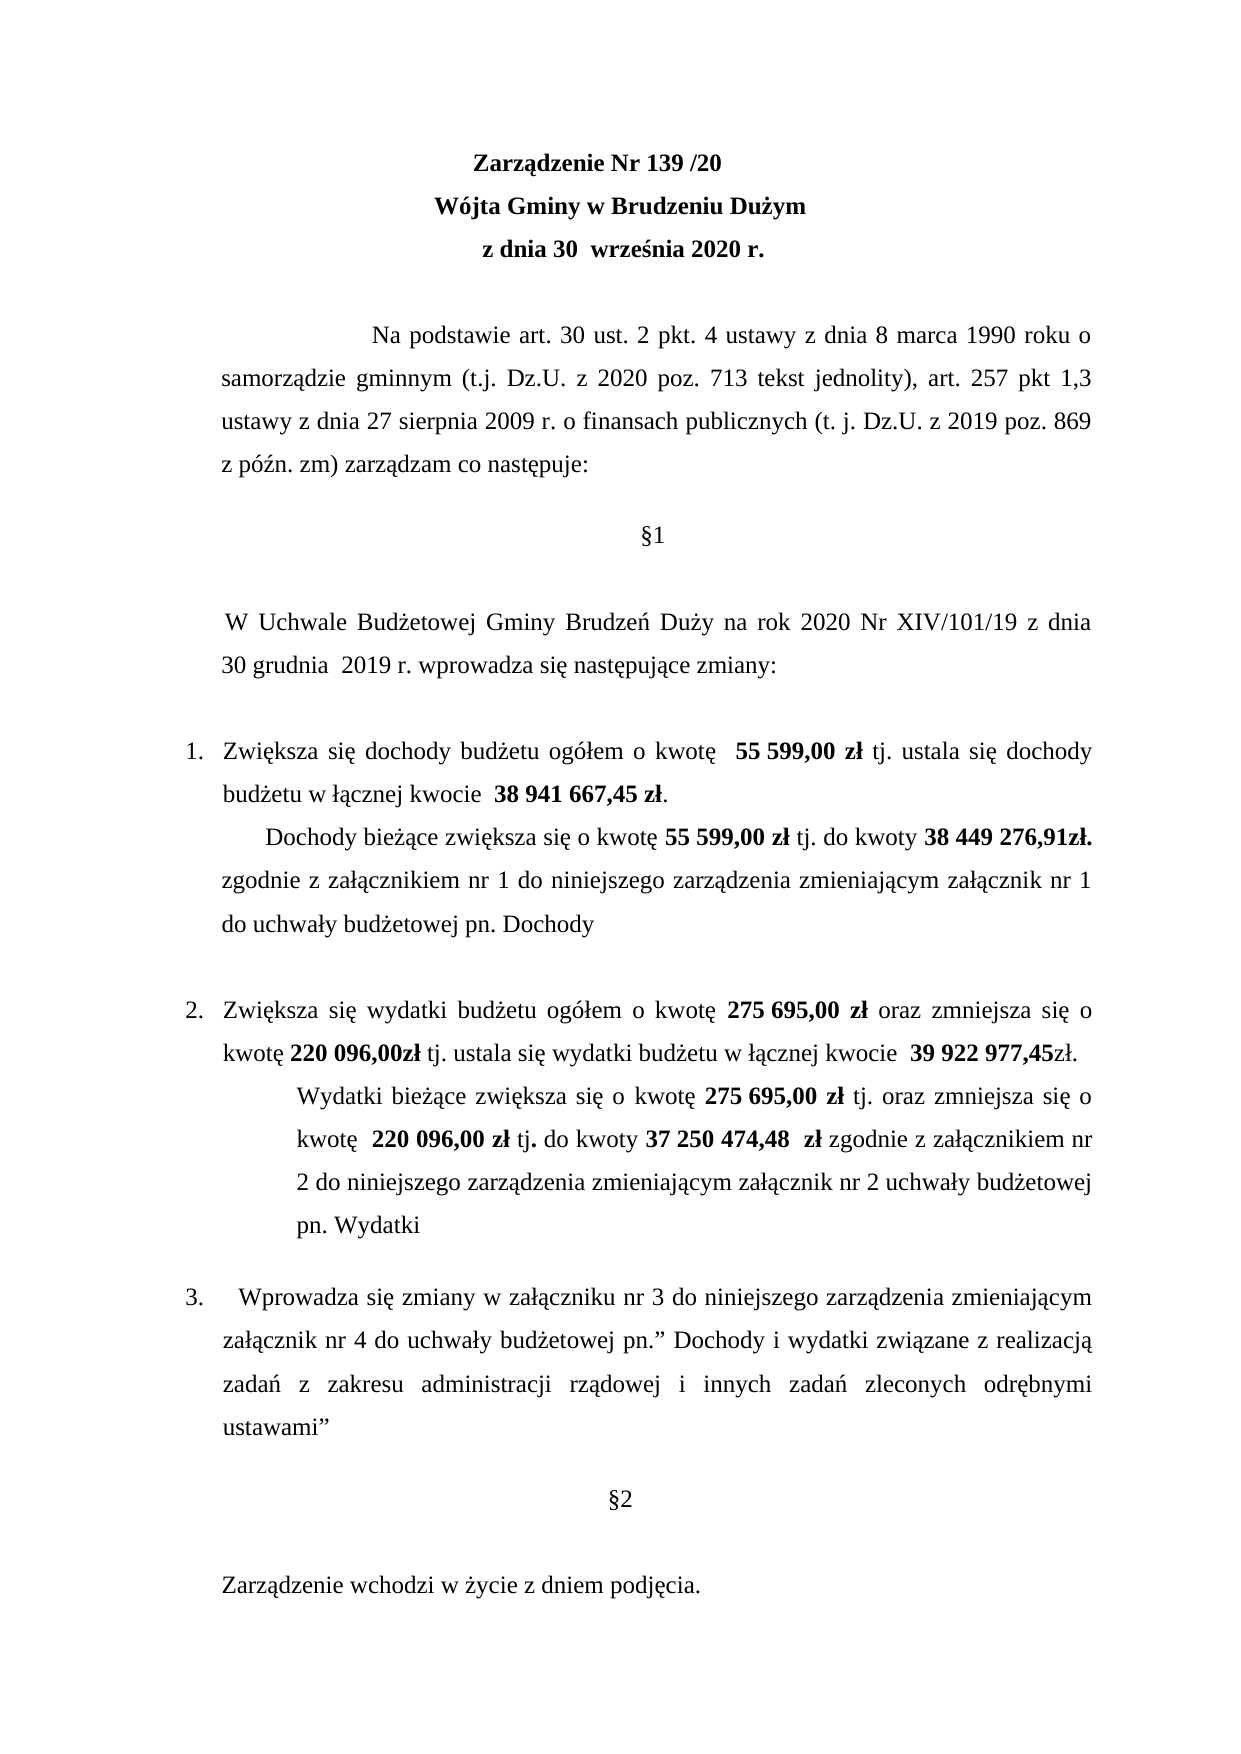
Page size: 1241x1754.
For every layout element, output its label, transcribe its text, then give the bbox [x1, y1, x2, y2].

list Zwiększa się wydatki budżetu ogółem o kwotę 275 695,00 zł oraz zmniejsza się o kwotę 220 096,00zł tj. ustala się wydatki budżetu w łącznej kwocie 39 922 977,45zł. [185, 995, 1093, 1067]
text Wójta Gminy w Brudzeniu Dużym [148, 191, 1093, 219]
text Na podstawie art. 30 ust. 2 pkt. 4 ustawy z dnia 8 marca 1990 roku o samorządzie gminnym (t.j. Dz.U. z 2020 poz. 713 tekst jednolity), art. 257 pkt 1,3 ustawy z dnia 27 sierpnia 2009 r. o finansach publicznych (t. j. Dz.U. z 2019 poz. 869 z późn. zm) zarządzam co następuje: [185, 320, 1093, 478]
text §2 [148, 1484, 1093, 1512]
list Zwiększa się dochody budżetu ogółem o kwotę 55 599,00 zł tj. ustala się dochody budżetu w łącznej kwocie 38 941 667,45 zł. [185, 736, 1093, 808]
text z dnia 30 września 2020 r. [148, 234, 1093, 263]
list Wprowadza się zmiany w załączniku nr 3 do niniejszego zarządzenia zmieniającym załącznik nr 4 do uchwały budżetowej pn.” Dochody i wydatki związane z realizacją zadań z zakresu administracji rządowej i innych zadań zleconych odrębnymi ustawami” [185, 1282, 1093, 1441]
text W Uchwale Budżetowej Gminy Brudzeń Duży na rok 2020 Nr XIV/101/19 z dnia 30 grudnia 2019 r. wprowadza się następujące zmiany: [185, 607, 1093, 679]
text Zarządzenie Nr 139 /20 [148, 148, 1093, 176]
text Zarządzenie wchodzi w życie z dniem podjęcia. [148, 1570, 1093, 1599]
text Wydatki bieżące zwiększa się o kwotę 275 695,00 zł tj. oraz zmniejsza się o kwotę 220 096,00 zł tj. do kwoty 37 250 474,48 zł zgodnie z załącznikiem nr 2 do niniejszego zarządzenia zmieniającym załącznik nr 2 uchwały budżetowej pn. Wydatki [296, 1081, 1093, 1239]
text Dochody bieżące zwiększa się o kwotę 55 599,00 zł tj. do kwoty 38 449 276,91zł. zgodnie z załącznikiem nr 1 do niniejszego zarządzenia zmieniającym załącznik nr 1 do uchwały budżetowej pn. Dochody [221, 822, 1093, 937]
text §1 [148, 521, 1093, 549]
